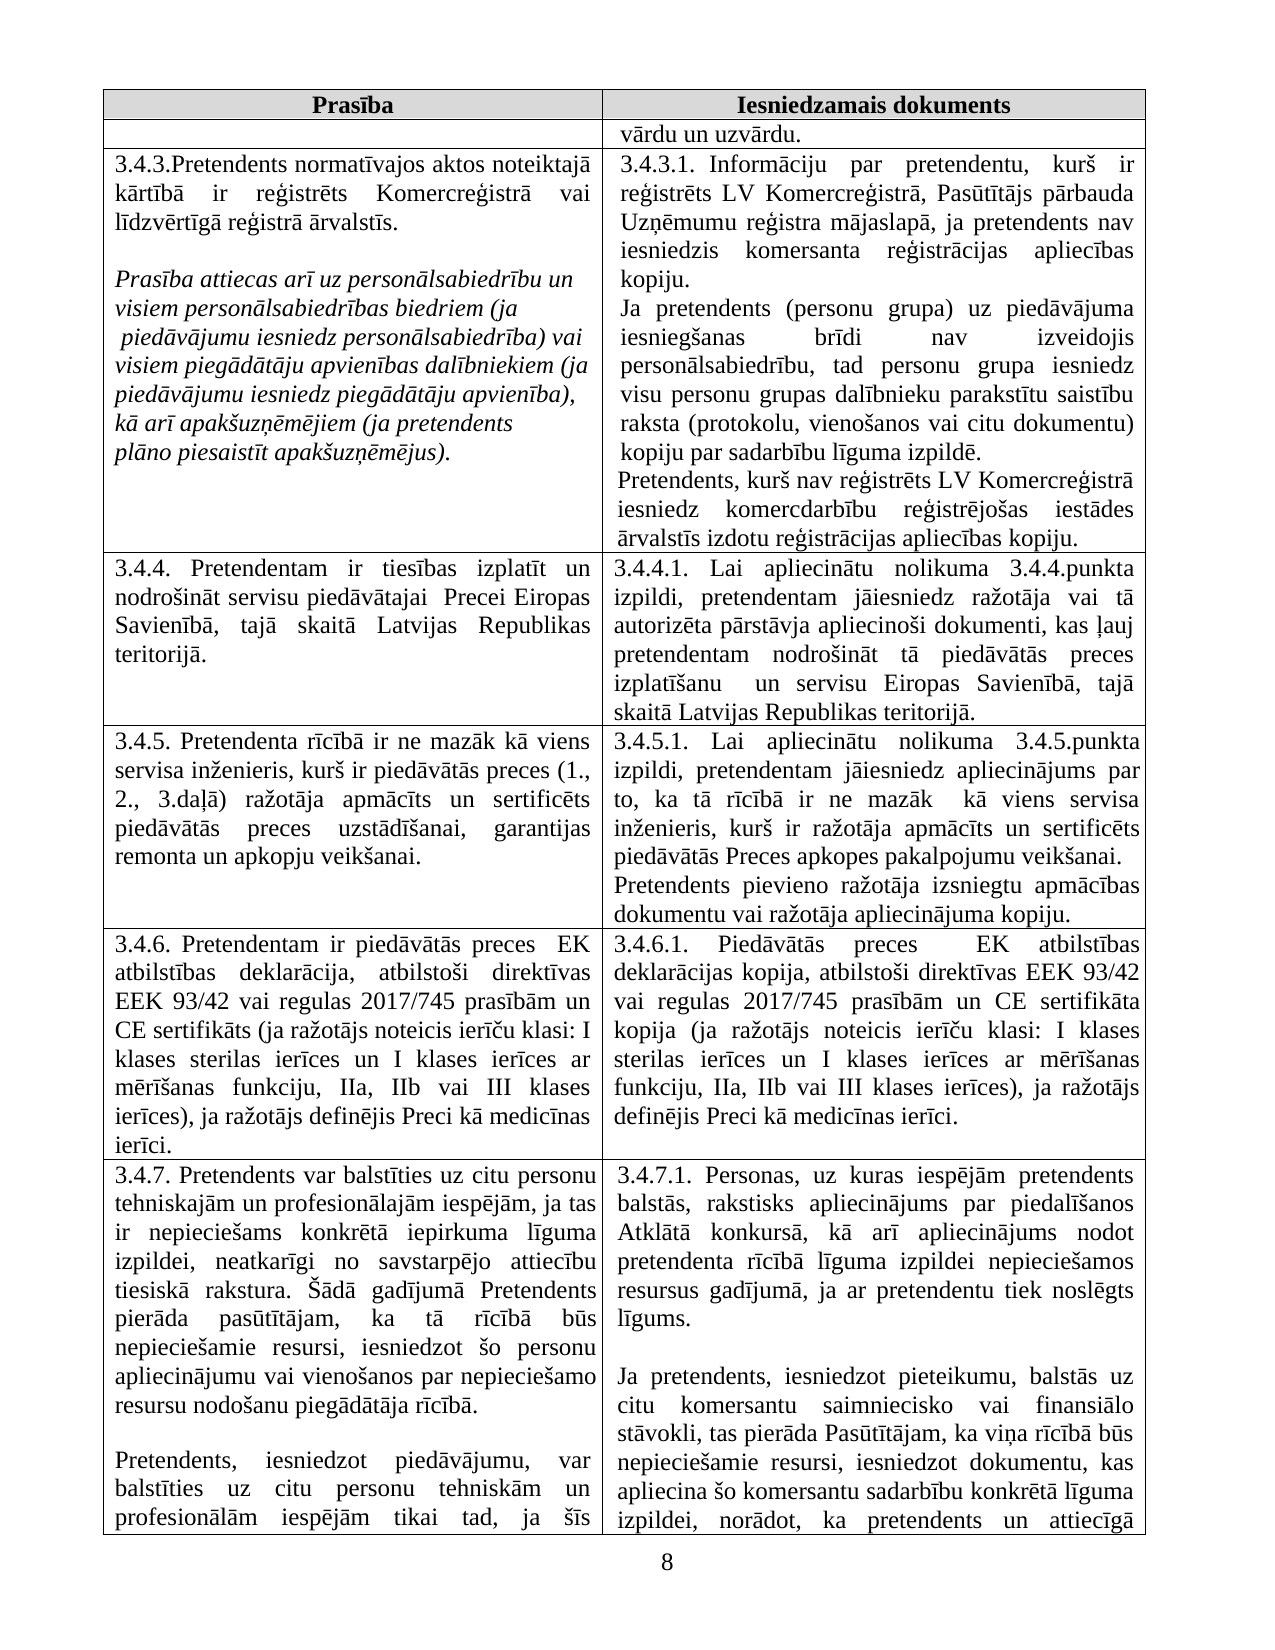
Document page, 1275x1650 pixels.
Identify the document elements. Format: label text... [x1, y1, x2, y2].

table_cell Informāciju par pretendentu, kurš ir reģistrēts LV Komercreģistrā, Pasūtītājs pārbauda Uzņēmumu reģistra mājaslapā, ja pretendents nav iesniedzis komersanta reģistrācijas apliecības kopiju. Ja pretendents (personu grupa) uz piedāvājuma iesniegšanas brīdi nav izveidojis personālsabiedrību, tad personu grupa iesniedz visu personu grupas dalībnieku parakstītu saistību raksta (protokolu, vienošanos vai citu dokumentu) kopiju par sadarbību līguma izpildē. Pretendents, kurš nav reģistrēts LV Komercreģistrā iesniedz komercdarbību reģistrējošas iestādes ārvalstīs izdotu reģistrācijas apliecības kopiju. [603, 149, 1145, 552]
table_cell 3.4.5.1. Lai apliecinātu nolikuma 3.4.5.punkta izpildi, pretendentam jāiesniedz apliecinājums par to, ka tā rīcībā ir ne mazāk kā viens servisa inženieris, kurš ir ražotāja apmācīts un sertificēts piedāvātās Preces apkopes pakalpojumu veikšanai. Pretendents pievieno ražotāja izsniegtu apmācības dokumentu vai ražotāja apliecinājuma kopiju. [603, 726, 1145, 928]
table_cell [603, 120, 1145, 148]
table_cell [104, 1160, 602, 1533]
table_cell 3.4.6.1. Piedāvātās preces EK atbilstības deklarācijas kopija, atbilstoši direktīvas EEK 93/42 vai regulas 2017/745 prasībām un CE sertifikāta kopija (ja ražotājs noteicis ierīču klasi: I klases sterilas ierīces un I klases ierīces ar mērīšanas funkciju, IIa, IIb vai III klases ierīces), ja ražotājs definējis Preci kā medicīnas ierīci. [603, 929, 1145, 1159]
table_cell 3.4.3.Pretendents normatīvajos aktos noteiktajā kārtībā ir reģistrēts Komercreģistrā vai līdzvērtīgā reģistrā ārvalstīs. Prasība attiecas arī uz personālsabiedrību un visiem personālsabiedrības biedriem (ja piedāvājumu iesniedz personālsabiedrība) vai visiem piegādātāju apvienības dalībniekiem (ja piedāvājumu iesniedz piegādātāju apvienība), kā arī apakšuzņēmējiem (ja pretendents plāno piesaistīt apakšuzņēmējus). [104, 149, 602, 552]
table_cell 3.4.6. Pretendentam ir piedāvātās preces EK atbilstības deklarācija, atbilstoši direktīvas EEK 93/42 vai regulas 2017/745 prasībām un CE sertifikāts (ja ražotājs noteicis ierīču klasi: I klases sterilas ierīces un I klases ierīces ar mērīšanas funkciju, IIa, IIb vai III klases ierīces), ja ražotājs definējis Preci kā medicīnas ierīci. [104, 929, 602, 1159]
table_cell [603, 1160, 1145, 1533]
table_cell 3.4.5. Pretendenta rīcībā ir ne mazāk kā viens servisa inženieris, kurš ir piedāvātās preces (1., 2., 3.daļā) ražotāja apmācīts un sertificēts piedāvātās preces uzstādīšanai, garantijas remonta un apkopju veikšanai. [104, 726, 602, 928]
table_cell 3.4.4.1. Lai apliecinātu nolikuma 3.4.4.punkta izpildi, pretendentam jāiesniedz ražotāja vai tā autorizēta pārstāvja apliecinoši dokumenti, kas ļauj pretendentam nodrošināt tā piedāvātās preces izplatīšanu un servisu Eiropas Savienībā, tajā skaitā Latvijas Republikas teritorijā. [603, 553, 1145, 725]
table_header Prasība [104, 90, 602, 118]
table_cell 3.4.4. Pretendentam ir tiesības izplatīt un nodrošināt servisu piedāvātajai Precei Eiropas Savienībā, tajā skaitā Latvijas Republikas teritorijā. [104, 553, 602, 725]
table_header Iesniedzamais dokuments [603, 90, 1145, 118]
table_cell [104, 120, 602, 148]
